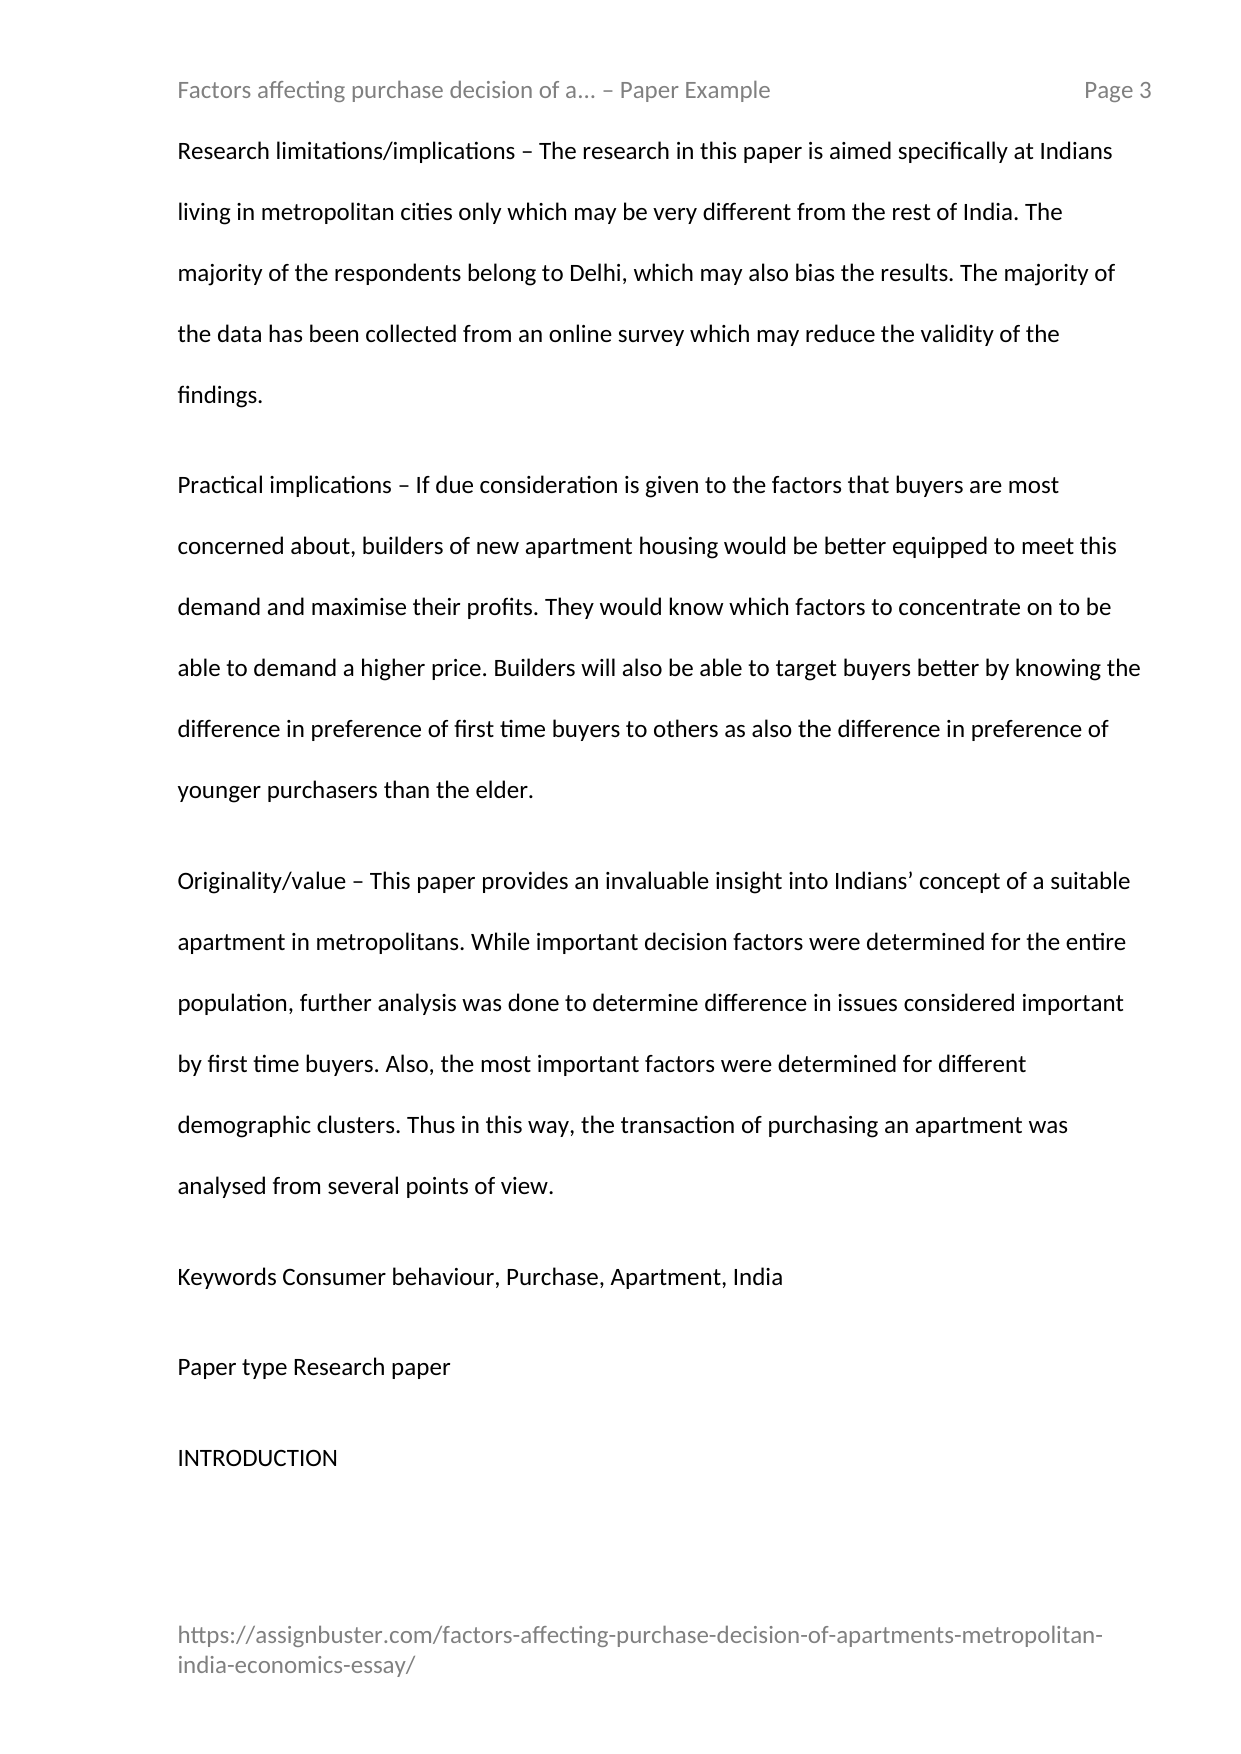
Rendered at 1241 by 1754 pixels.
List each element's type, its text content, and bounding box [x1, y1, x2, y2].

text Keywords Consumer behaviour, Purchase, Apartment, India [177, 1261, 1152, 1291]
text Research limitations/implications – The research in this paper is aimed specifically at Indians living in metropolitan cities only which may be very different from the rest of India. The majority of the respondents belong to Delhi, which may also bias the results. The majority of the data has been collected from an online survey which may reduce the validity of the findings. [177, 135, 1152, 409]
text Practical implications – If due consideration is given to the factors that buyers are most concerned about, builders of new apartment housing would be better equipped to meet this demand and maximise their profits. They would know which factors to concentrate on to be able to demand a higher price. Builders will also be able to target buyers better by knowing the difference in preference of first time buyers to others as also the difference in preference of younger purchasers than the elder. [177, 469, 1152, 805]
text Originality/value – This paper provides an invaluable insight into Indians’ concept of a suitable apartment in metropolitans. While important decision factors were determined for the entire population, further analysis was done to determine difference in issues considered important by first time buyers. Also, the most important factors were determined for different demographic clusters. Thus in this way, the transaction of purchasing an apartment was analysed from several points of view. [177, 865, 1152, 1201]
text Paper type Research paper [177, 1351, 1152, 1382]
text INTRODUCTION [177, 1442, 1152, 1472]
